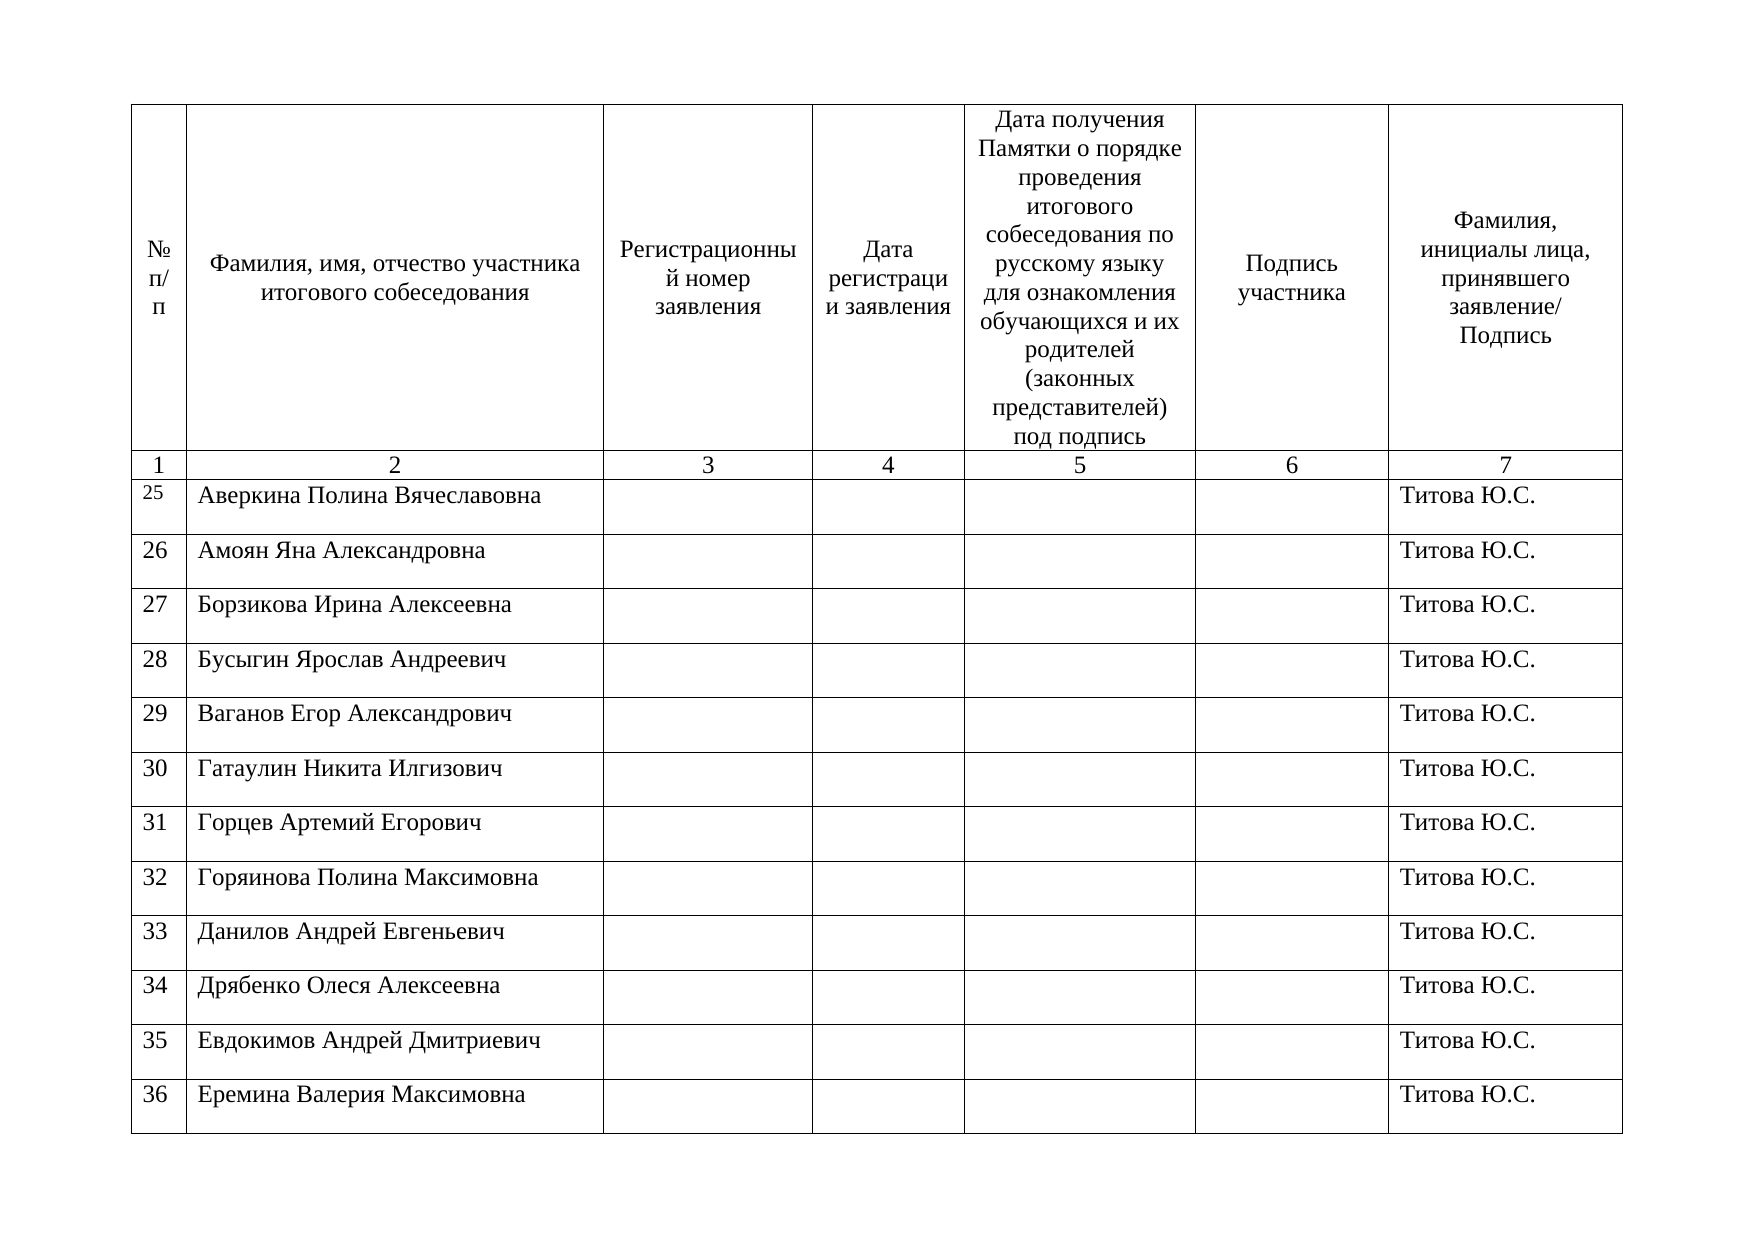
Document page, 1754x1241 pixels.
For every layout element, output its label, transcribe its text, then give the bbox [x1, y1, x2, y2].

table_cell 4 [813, 451, 964, 479]
table_cell [1196, 971, 1388, 1024]
table_cell [604, 535, 812, 588]
table_cell [965, 971, 1195, 1024]
table_cell [1196, 862, 1388, 915]
table_cell Дата получения Памятки о порядке проведения итогового собеседования по русскому языку для ознакомления обучающихся и их родителей (законных представителей) под подпись [965, 105, 1195, 449]
table_cell [965, 535, 1195, 588]
table_cell 26 [132, 535, 186, 588]
table_cell [813, 480, 964, 534]
table_cell [604, 1025, 812, 1078]
table_cell [1196, 535, 1388, 588]
table_cell Еремина Валерия Максимовна [187, 1080, 603, 1133]
table_cell 34 [132, 971, 186, 1024]
table_cell 31 [132, 807, 186, 861]
table_cell [604, 753, 812, 806]
table_cell [604, 1080, 812, 1133]
table_cell [604, 862, 812, 915]
table_cell Титова Ю.С. [1389, 1080, 1622, 1133]
table_cell [965, 589, 1195, 643]
table_cell [965, 916, 1195, 969]
table_cell Аверкина Полина Вячеславовна [187, 480, 603, 534]
table_cell [813, 807, 964, 861]
table_cell 5 [965, 451, 1195, 479]
table_cell 35 [132, 1025, 186, 1078]
table_cell [1196, 1080, 1388, 1133]
table_cell Титова Ю.С. [1389, 753, 1622, 806]
table_cell Титова Ю.С. [1389, 535, 1622, 588]
table_cell 29 [132, 698, 186, 752]
table_cell Ваганов Егор Александрович [187, 698, 603, 752]
table_cell 33 [132, 916, 186, 969]
table_cell [1196, 807, 1388, 861]
table_cell 30 [132, 753, 186, 806]
table_cell [813, 1025, 964, 1078]
table_cell 32 [132, 862, 186, 915]
table_cell Гатаулин Никита Илгизович [187, 753, 603, 806]
table_cell 2 [187, 451, 603, 479]
table_cell Титова Ю.С. [1389, 589, 1622, 643]
table_cell Титова Ю.С. [1389, 644, 1622, 697]
table_cell Горцев Артемий Егорович [187, 807, 603, 861]
table_cell Евдокимов Андрей Дмитриевич [187, 1025, 603, 1078]
table_cell Дата регистрации заявления [813, 105, 964, 449]
table_cell Титова Ю.С. [1389, 1025, 1622, 1078]
table_cell Бусыгин Ярослав Андреевич [187, 644, 603, 697]
table_cell Титова Ю.С. [1389, 807, 1622, 861]
table_cell [1196, 1025, 1388, 1078]
table_cell [604, 698, 812, 752]
table_cell [965, 698, 1195, 752]
table_cell [604, 916, 812, 969]
table_cell Фамилия, имя, отчество участника итогового собеседования [187, 105, 603, 449]
table_cell 1 [132, 451, 186, 479]
table_cell [813, 698, 964, 752]
table_cell [1196, 916, 1388, 969]
table_cell [604, 480, 812, 534]
table_cell Титова Ю.С. [1389, 480, 1622, 534]
table_cell Подпись участника [1196, 105, 1388, 449]
table_cell [813, 753, 964, 806]
table_cell [1196, 753, 1388, 806]
table_cell [965, 862, 1195, 915]
table_cell [604, 971, 812, 1024]
table_cell [965, 480, 1195, 534]
table_cell Данилов Андрей Евгеньевич [187, 916, 603, 969]
table_cell Дрябенко Олеся Алексеевна [187, 971, 603, 1024]
table_cell [813, 535, 964, 588]
table_cell [604, 807, 812, 861]
table_cell [604, 589, 812, 643]
table_cell [604, 644, 812, 697]
table_cell Титова Ю.С. [1389, 971, 1622, 1024]
table_cell Титова Ю.С. [1389, 862, 1622, 915]
table_cell Горяинова Полина Максимовна [187, 862, 603, 915]
table_cell [1196, 480, 1388, 534]
table_cell [813, 644, 964, 697]
table_cell 28 [132, 644, 186, 697]
table_cell Титова Ю.С. [1389, 698, 1622, 752]
table_cell [813, 971, 964, 1024]
table_cell [813, 916, 964, 969]
table_cell [813, 589, 964, 643]
table_cell [965, 1080, 1195, 1133]
table_cell 3 [604, 451, 812, 479]
table_cell № п/п [132, 105, 186, 449]
table_cell 36 [132, 1080, 186, 1133]
table_cell [813, 862, 964, 915]
table_cell Титова Ю.С. [1389, 916, 1622, 969]
table_cell [965, 1025, 1195, 1078]
table_cell Борзикова Ирина Алексеевна [187, 589, 603, 643]
table_cell Амоян Яна Александровна [187, 535, 603, 588]
table_cell 6 [1196, 451, 1388, 479]
table_cell [813, 1080, 964, 1133]
table_cell [1196, 589, 1388, 643]
table_cell 27 [132, 589, 186, 643]
table_cell [965, 807, 1195, 861]
table_cell 7 [1389, 451, 1622, 479]
table_cell [965, 753, 1195, 806]
table_cell Фамилия, инициалы лица, принявшего заявление/ Подпись [1389, 105, 1622, 449]
table_cell 25 [132, 480, 186, 534]
table_cell Регистрационный номер заявления [604, 105, 812, 449]
table_cell [1196, 698, 1388, 752]
table_cell [1196, 644, 1388, 697]
table_cell [965, 644, 1195, 697]
